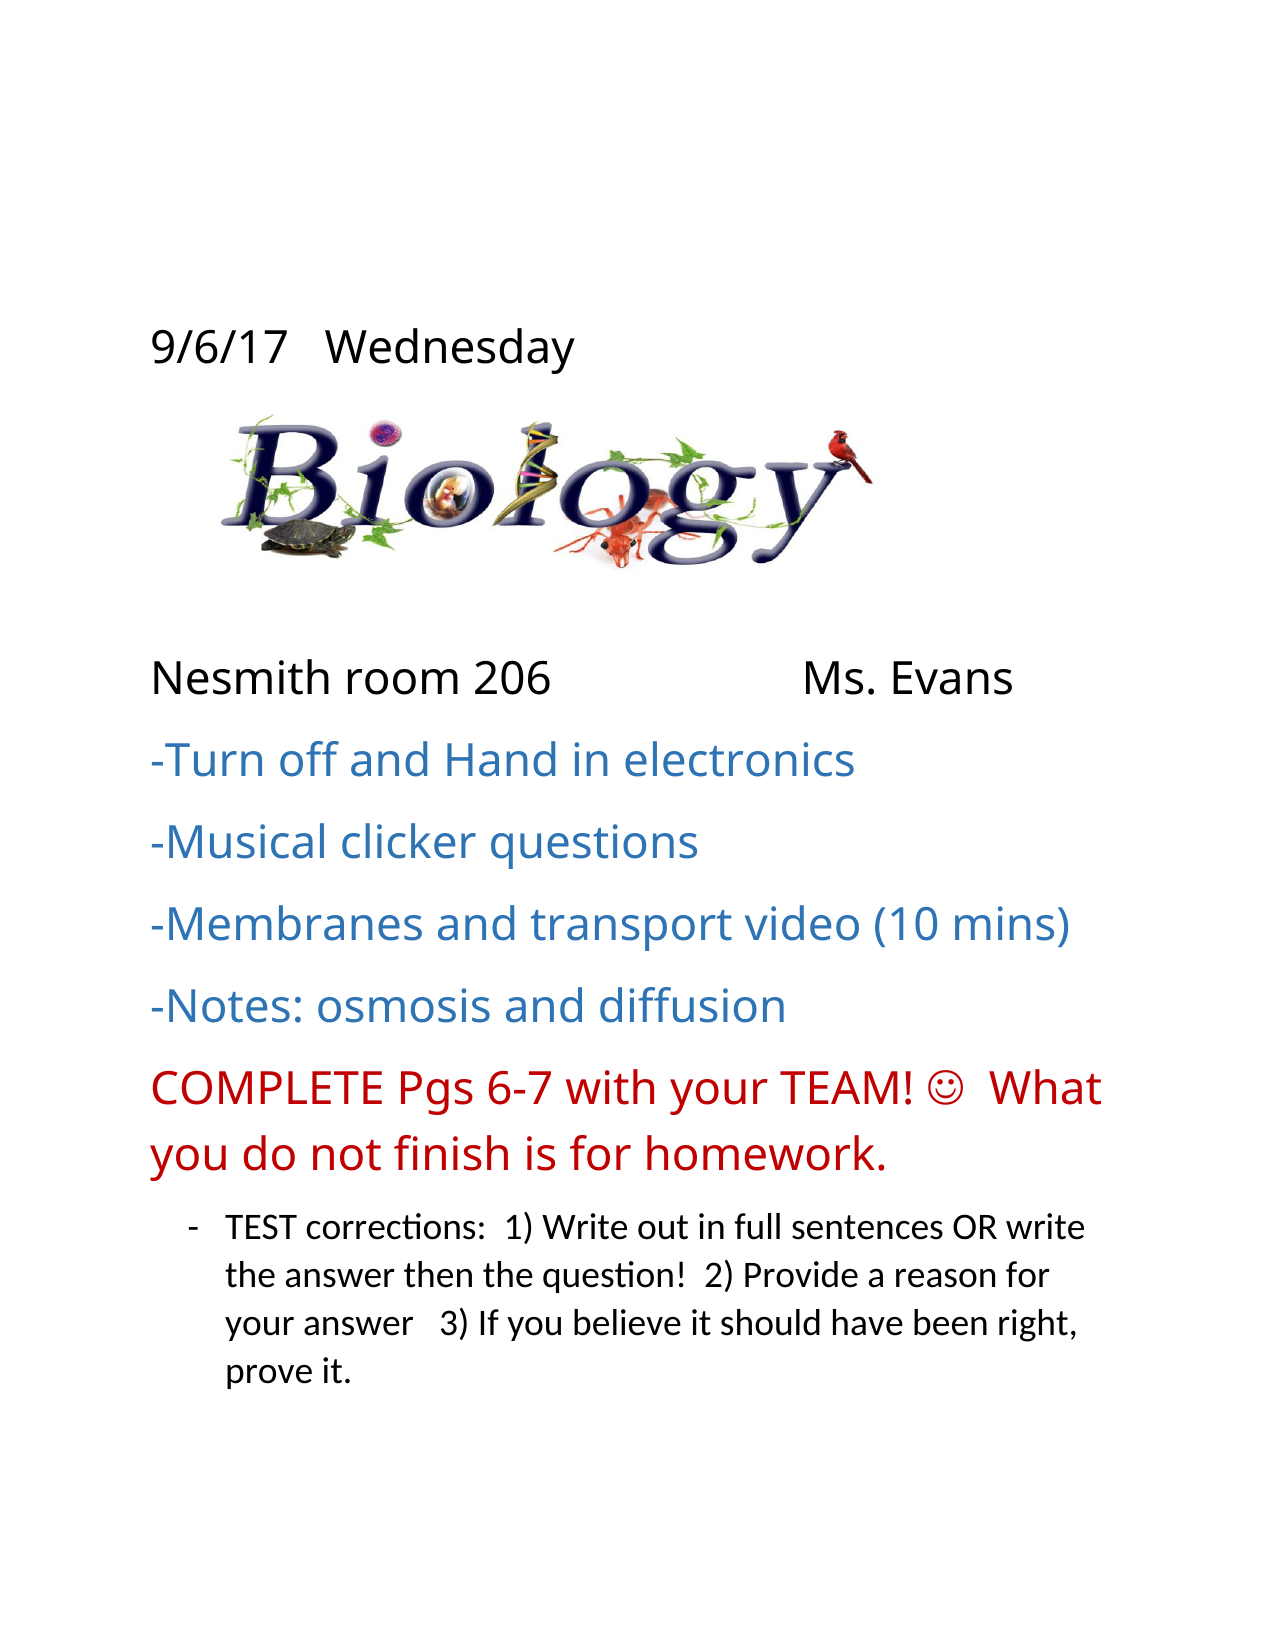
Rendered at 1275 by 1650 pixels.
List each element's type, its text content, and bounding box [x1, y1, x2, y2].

text Nesmith room 206 Ms. Evans [150, 645, 1125, 708]
text -Notes: osmosis and diffusion [150, 973, 1125, 1036]
text -Membranes and transport video (10 mins) [150, 891, 1125, 954]
picture [150, 396, 929, 579]
text -Turn off and Hand in electronics [150, 727, 1125, 790]
text COMPLETE Pgs 6-7 with your TEAM! What you do not finish is for homework. [150, 1056, 1125, 1183]
list TEST corrections: 1) Write out in full sentences OR write the answer then the question! 2) Provide a reason for your answer 3) If you believe it should have been right, prove it. [187, 1203, 1125, 1393]
text 9/6/17 Wednesday [150, 314, 1125, 377]
text -Musical clicker questions [150, 809, 1125, 872]
